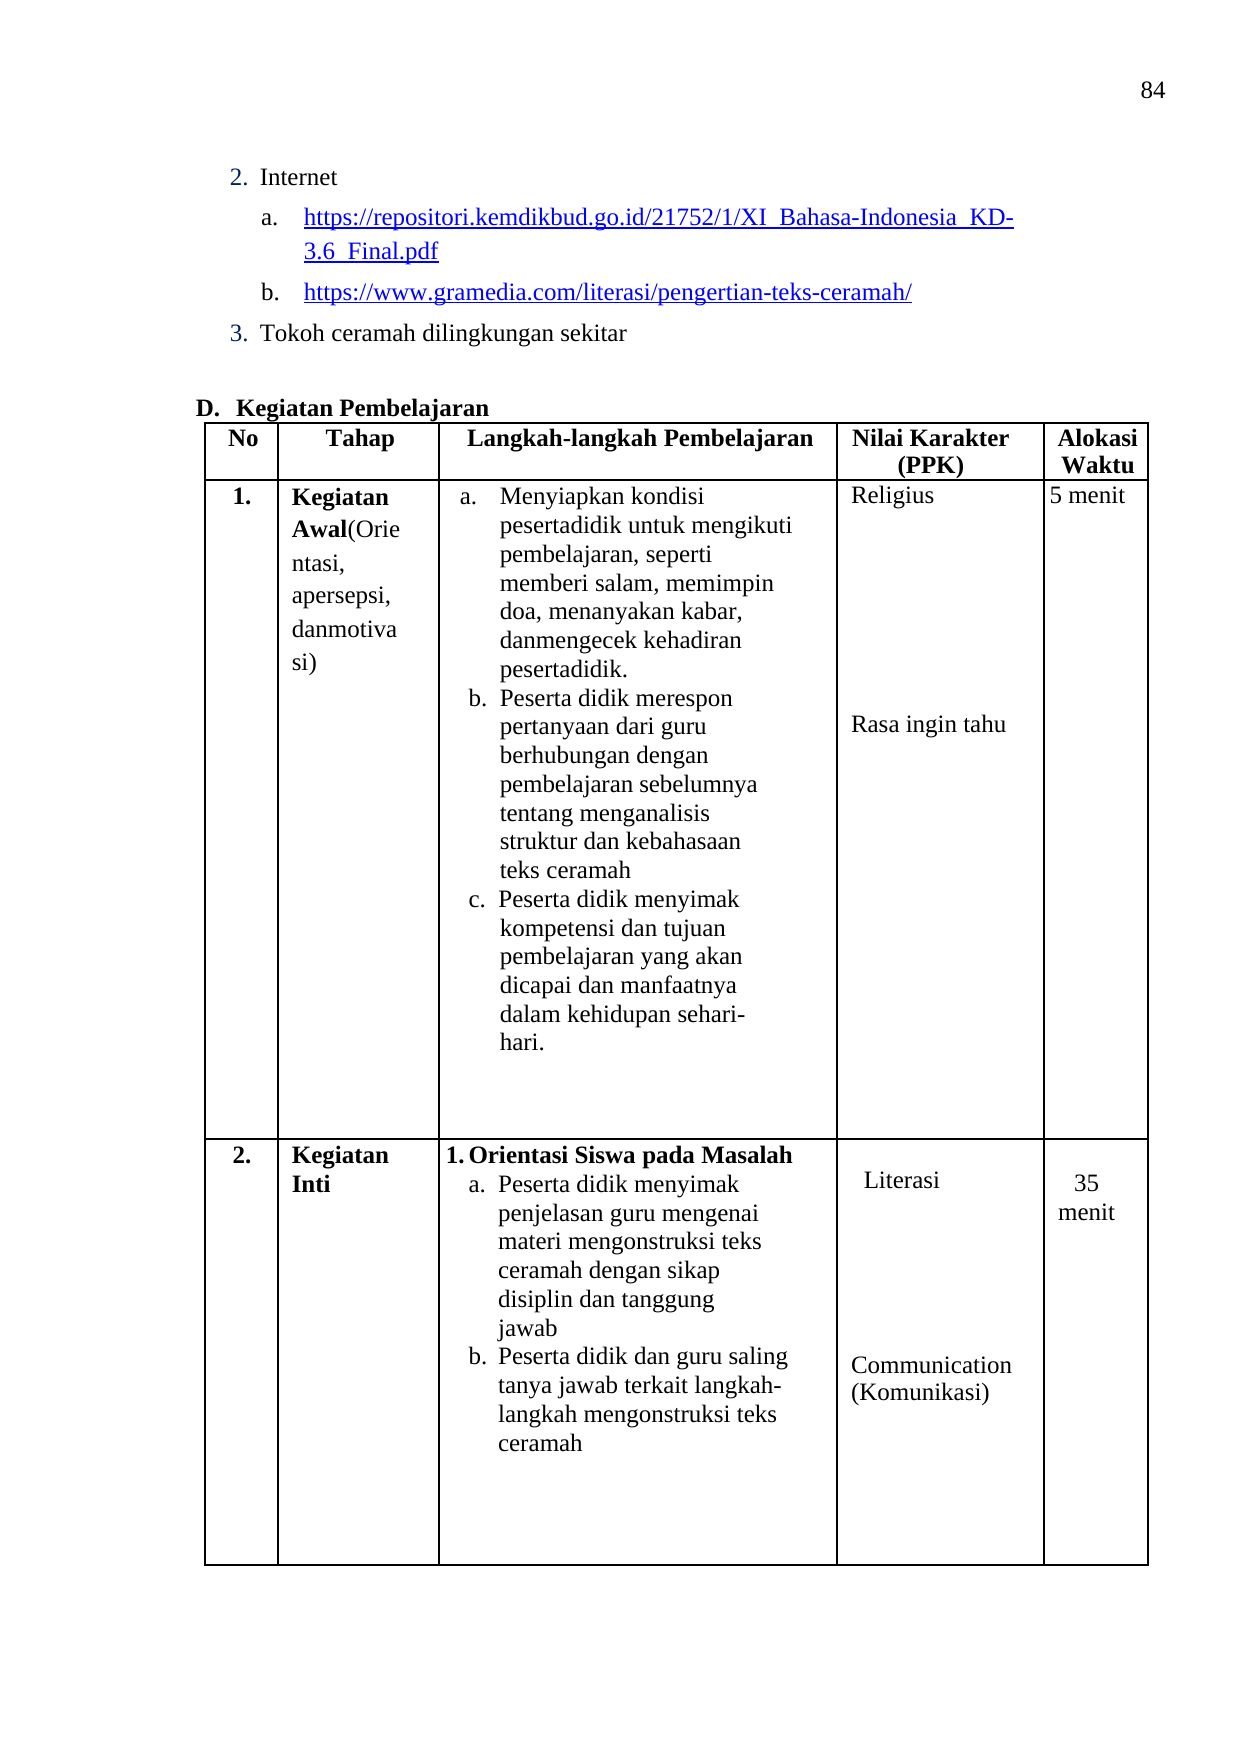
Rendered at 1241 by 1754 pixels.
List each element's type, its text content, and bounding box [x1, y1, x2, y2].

table_cell [206, 690, 277, 1138]
table_cell Orientasi Siswa pada Masalah Peserta didik menyimak penjelasan guru mengenai materi mengonstruksi teks ceramah dengan sikap disiplin dan tanggung jawab Peserta didik dan guru saling tanya jawab terkait langkah-langkah mengonstruksi teks ceramah [440, 1140, 836, 1564]
list https://www.gramedia.com/literasi/pengertian-teks-ceramah/ [261, 277, 1165, 306]
table_cell Menyiapkan kondisi pesertadidik untuk mengikuti pembelajaran, seperti memberi salam, memimpin doa, menanyakan kabar, danmengecek kehadiran pesertadidik. Peserta didik merespon pertanyaan dari guru berhubungan dengan pembelajaran sebelumnya tentang menganalisis struktur dan kebahasaan teks ceramah Peserta didik menyimak kompetensi dan tujuan pembelajaran yang akan dicapai dan manfaatnya dalam kehidupan sehari- hari. [440, 481, 836, 1138]
table_cell 35 menit [1045, 1140, 1147, 1564]
table_header Tahap [279, 424, 438, 479]
table_cell [279, 690, 438, 1138]
list https://repositori.kemdikbud.go.id/21752/1/XI_Bahasa-Indonesia_KD-3.6_Final.pdf [261, 202, 1014, 265]
table_cell Religius [838, 481, 1043, 690]
table_header Nilai Karakter (PPK) [838, 424, 1043, 479]
table_cell 2. [206, 1140, 277, 1564]
table_cell Rasa ingin tahu [838, 690, 1043, 1138]
table_cell KegiatanAwal(Orientasi, apersepsi,danmotivasi) [279, 481, 438, 690]
table_header No [206, 424, 277, 479]
table_cell 5 menit [1045, 481, 1147, 690]
table_header Alokasi Waktu [1045, 424, 1147, 479]
list Kegiatan Pembelajaran [196, 393, 1165, 422]
list Internet [229, 162, 1025, 191]
table_cell Kegiatan Inti [279, 1140, 438, 1564]
table_cell 1. [206, 481, 277, 690]
list Tokoh ceramah dilingkungan sekitar [229, 318, 1165, 346]
table_header Langkah-langkah Pembelajaran [440, 424, 836, 479]
table_cell [1045, 690, 1147, 1138]
table_cell Literasi Communication(Komunikasi) [838, 1140, 1043, 1564]
